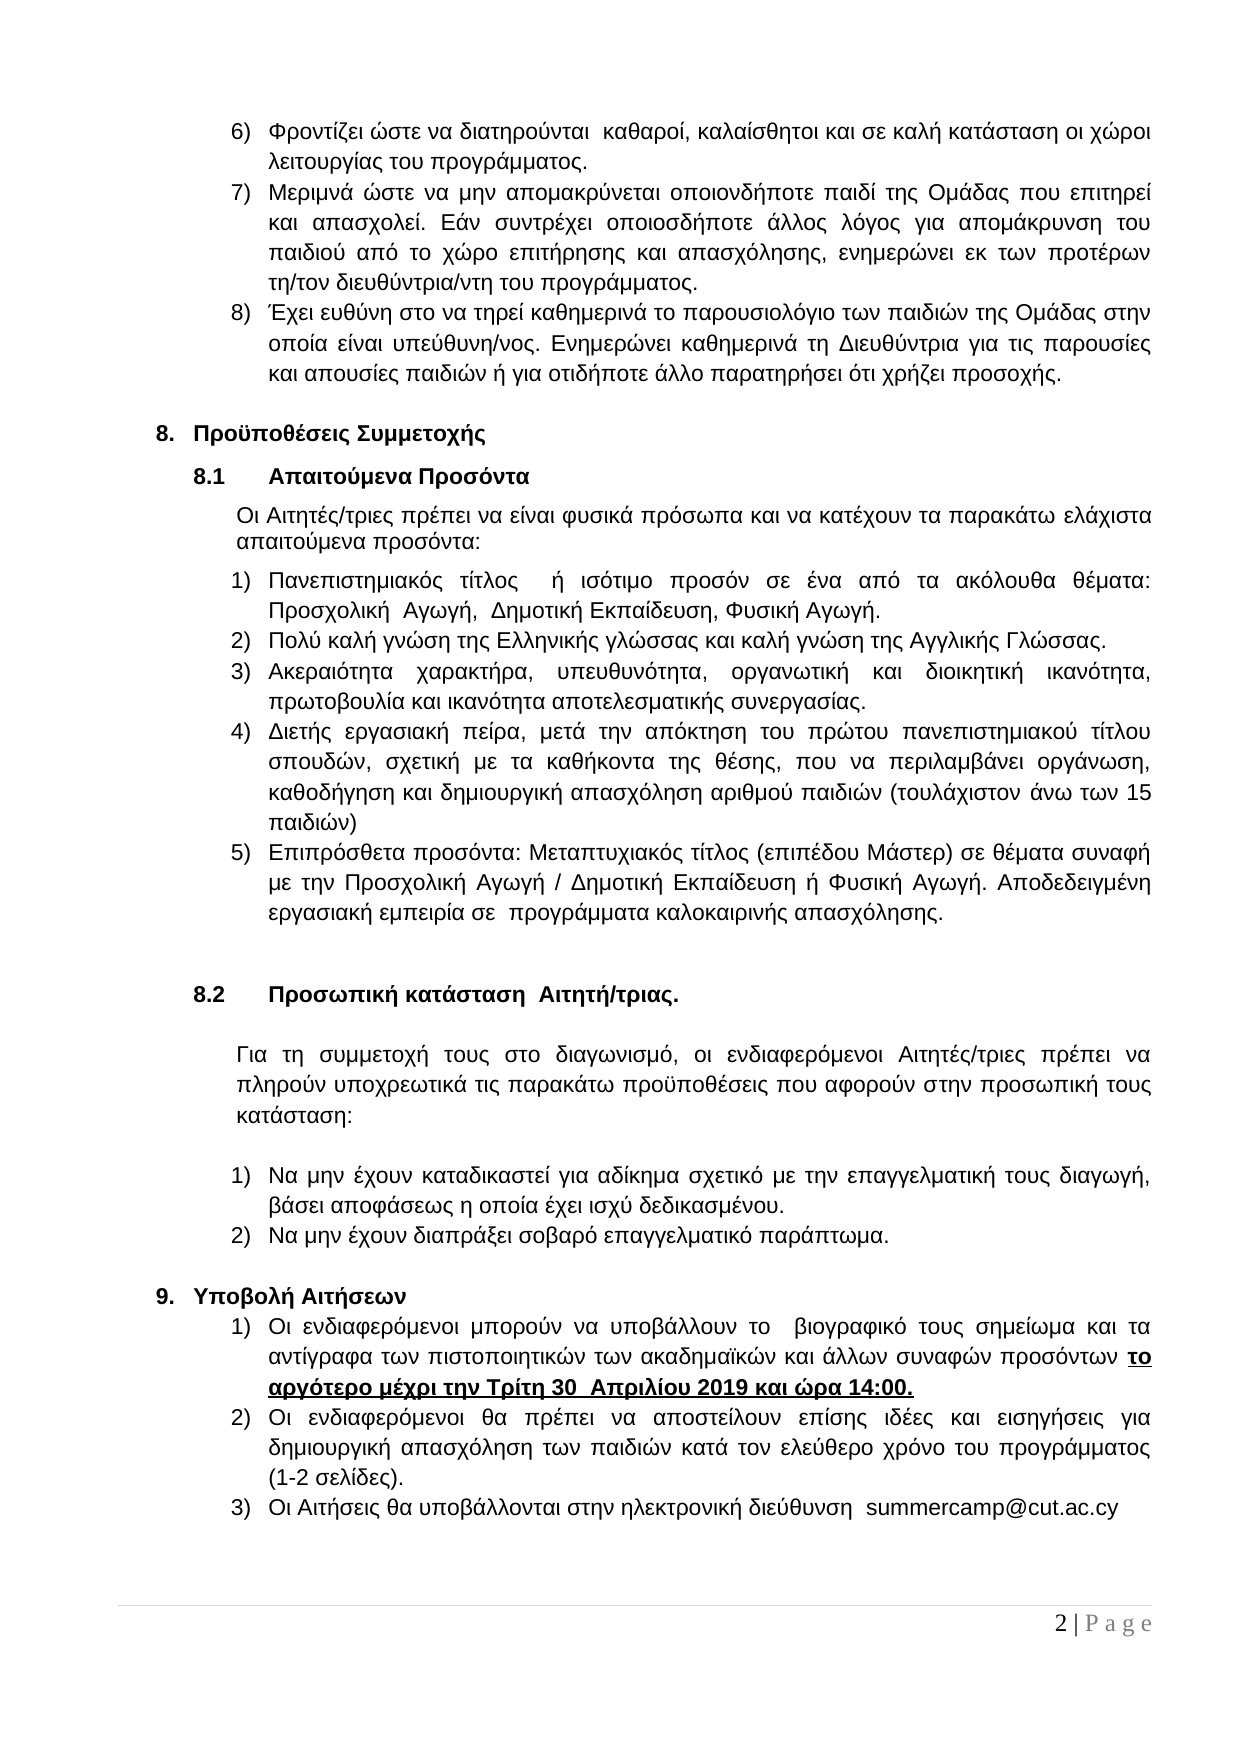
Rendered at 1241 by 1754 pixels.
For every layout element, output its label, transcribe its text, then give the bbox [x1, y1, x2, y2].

list Ακεραιότητα χαρακτήρα, υπευθυνότητα, οργανωτική και διοικητική ικανότητα, πρωτοβουλία και ικανότητα αποτελεσματικής συνεργασίας. [231, 658, 1152, 714]
list Επιπρόσθετα προσόντα: Μεταπτυχιακός τίτλος (επιπέδου Μάστερ) σε θέματα συναφή με την Προσχολική Αγωγή / Δημοτική Εκπαίδευση ή Φυσική Αγωγή. Αποδεδειγμένη εργασιακή εμπειρία σε προγράμματα καλοκαιρινής απασχόλησης. [231, 839, 1152, 926]
list Έχει ευθύνη στο να τηρεί καθημερινά το παρουσιολόγιο των παιδιών της Ομάδας στην οποία είναι υπεύθυνη/νος. Ενημερώνει καθημερινά τη Διευθύντρια για τις παρουσίες και απουσίες παιδιών ή για οτιδήποτε άλλο παρατηρήσει ότι χρήζει προσοχής. [231, 299, 1152, 386]
list Υποβολή Αιτήσεων [156, 1283, 1152, 1309]
list Οι Αιτήσεις θα υποβάλλονται στην ηλεκτρονική διεύθυνση summercamp@cut.ac.cy [231, 1494, 1152, 1521]
list Πανεπιστημιακός τίτλος ή ισότιμο προσόν σε ένα από τα ακόλουθα θέματα: Προσχολική Αγωγή, Δημοτική Εκπαίδευση, Φυσική Αγωγή. [231, 567, 1152, 623]
list Να μην έχουν καταδικαστεί για αδίκημα σχετικό με την επαγγελματική τους διαγωγή, βάσει αποφάσεως η οποία έχει ισχύ δεδικασμένου. [231, 1162, 1152, 1219]
list Πολύ καλή γνώση της Ελληνικής γλώσσας και καλή γνώση της Αγγλικής Γλώσσας. [231, 627, 1152, 654]
list Για τη συμμετοχή τους στο διαγωνισμό, οι ενδιαφερόμενοι Αιτητές/τριες πρέπει να πληρούν υποχρεωτικά τις παρακάτω προϋποθέσεις που αφορούν στην προσωπική τους κατάσταση: [236, 1041, 1152, 1128]
list Να μην έχουν διαπράξει σοβαρό επαγγελματικό παράπτωμα. [231, 1222, 1152, 1249]
list Μεριμνά ώστε να μην απομακρύνεται οποιονδήποτε παιδί της Ομάδας που επιτηρεί και απασχολεί. Εάν συντρέχει οποιοσδήποτε άλλος λόγος για απομάκρυνση του παιδιού από το χώρο επιτήρησης και απασχόλησης, ενημερώνει εκ των προτέρων τη/τον διευθύντρια/ντη του προγράμματος. [231, 178, 1152, 296]
text Οι Αιτητές/τριες πρέπει να είναι φυσικά πρόσωπα και να κατέχουν τα παρακάτω ελάχιστα απαιτούμενα προσόντα: [236, 502, 1152, 554]
list Oι ενδιαφερόμενοι θα πρέπει να αποστείλουν επίσης ιδέες και εισηγήσεις για δημιουργική απασχόληση των παιδιών κατά τον ελεύθερο χρόνο του προγράμματος (1-2 σελίδες). [231, 1404, 1152, 1491]
text 8.1 Απαιτούμενα Προσόντα [193, 463, 1152, 489]
list Διετής εργασιακή πείρα, μετά την απόκτηση του πρώτου πανεπιστημιακού τίτλου σπουδών, σχετική με τα καθήκοντα της θέσης, που να περιλαμβάνει οργάνωση, καθοδήγηση και δημιουργική απασχόληση αριθμού παιδιών (τουλάχιστον άνω των 15 παιδιών) [231, 718, 1152, 835]
list Προϋποθέσεις Συμμετοχής [156, 420, 1152, 447]
list Οι ενδιαφερόμενοι μπορούν να υποβάλλουν το βιογραφικό τους σημείωμα και τα αντίγραφα των πιστοποιητικών των ακαδημαϊκών και άλλων συναφών προσόντων το αργότερο μέχρι την Τρίτη 30 Απριλίου 2019 και ώρα 14:00. [231, 1313, 1152, 1400]
list 8.2 Προσωπική κατάσταση Αιτητή/τριας. [193, 981, 1152, 1007]
list Φροντίζει ώστε να διατηρούνται καθαροί, καλαίσθητοι και σε καλή κατάσταση οι χώροι λειτουργίας του προγράμματος. [231, 118, 1152, 175]
